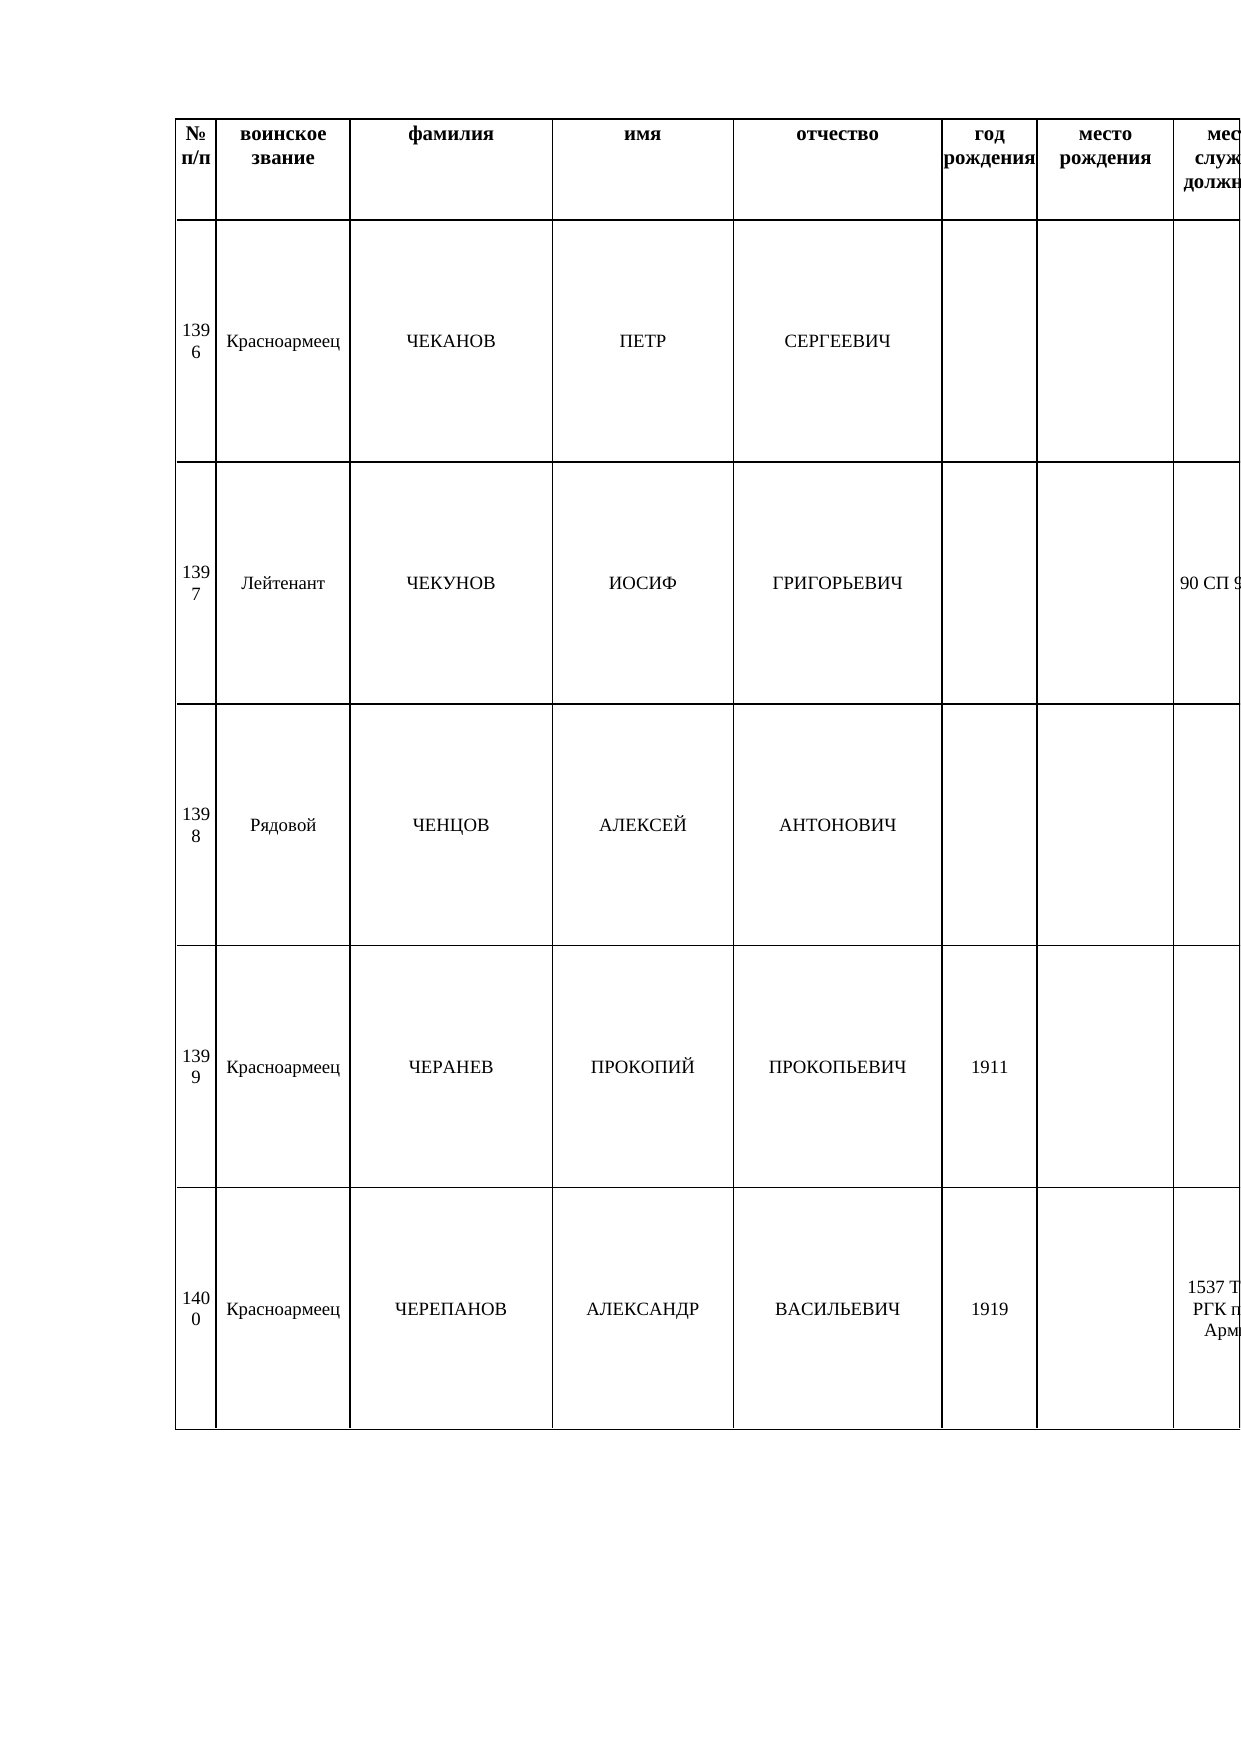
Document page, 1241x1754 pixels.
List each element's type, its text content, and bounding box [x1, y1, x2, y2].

table_header место рождения [1038, 120, 1173, 219]
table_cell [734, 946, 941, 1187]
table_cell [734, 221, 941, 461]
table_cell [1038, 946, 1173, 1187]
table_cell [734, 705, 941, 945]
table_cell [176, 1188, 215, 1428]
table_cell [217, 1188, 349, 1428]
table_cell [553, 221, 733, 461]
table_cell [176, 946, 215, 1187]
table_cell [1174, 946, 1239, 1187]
table_header воинское звание [217, 120, 349, 219]
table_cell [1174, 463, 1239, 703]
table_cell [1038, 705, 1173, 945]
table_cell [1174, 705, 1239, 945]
table_header фамилия [351, 120, 552, 219]
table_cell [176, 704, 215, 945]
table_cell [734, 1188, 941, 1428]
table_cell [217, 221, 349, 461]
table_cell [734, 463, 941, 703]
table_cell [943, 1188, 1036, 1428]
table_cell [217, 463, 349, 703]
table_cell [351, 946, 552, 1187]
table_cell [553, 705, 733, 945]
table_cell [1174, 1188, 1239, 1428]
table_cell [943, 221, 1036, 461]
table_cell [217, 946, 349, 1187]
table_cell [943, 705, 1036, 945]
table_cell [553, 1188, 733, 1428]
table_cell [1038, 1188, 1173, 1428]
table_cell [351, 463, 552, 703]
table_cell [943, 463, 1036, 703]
table_header отчество [734, 120, 941, 219]
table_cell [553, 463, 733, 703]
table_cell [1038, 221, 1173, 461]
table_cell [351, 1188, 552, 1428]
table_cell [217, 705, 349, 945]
table_header место службы, должность [1174, 120, 1239, 219]
table_header имя [553, 120, 733, 219]
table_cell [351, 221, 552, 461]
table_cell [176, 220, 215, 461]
table_header год рождения [943, 120, 1036, 219]
table_header № п/п [176, 120, 215, 219]
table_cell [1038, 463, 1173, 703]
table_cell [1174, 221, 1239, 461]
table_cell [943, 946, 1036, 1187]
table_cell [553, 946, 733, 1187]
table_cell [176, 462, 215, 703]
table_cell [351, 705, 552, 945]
